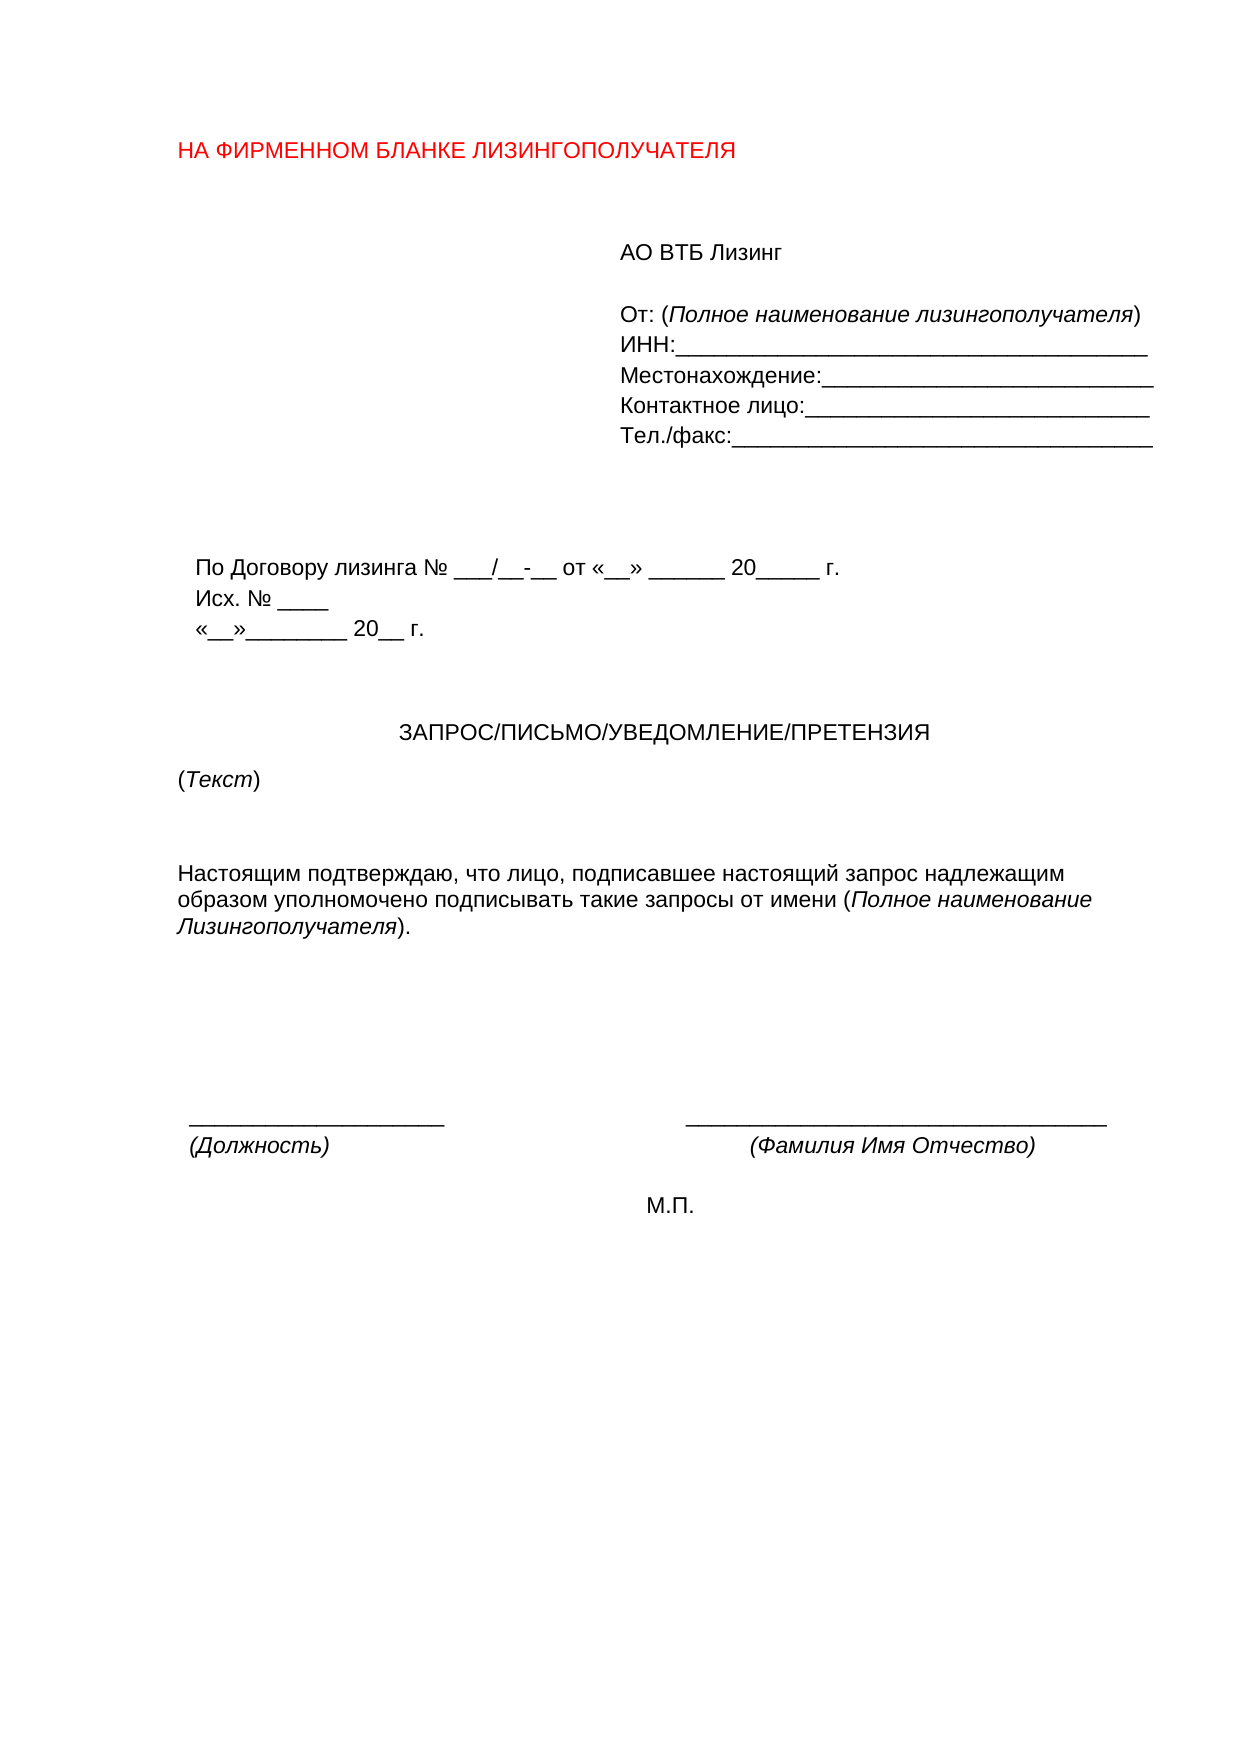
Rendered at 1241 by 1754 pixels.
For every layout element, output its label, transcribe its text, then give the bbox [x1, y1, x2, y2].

text Настоящим подтверждаю, что лицо, подписавшее настоящий запрос надлежащим образом уполномочено подписывать такие запросы от имени (Полное наименование Лизингополучателя). [177, 860, 1152, 939]
text Контактное лицо:___________________________ [620, 392, 1157, 418]
text Тел./факс:_________________________________ [620, 422, 1157, 448]
text НА ФИРМЕННОМ БЛАНКЕ ЛИЗИНГОПОЛУЧАТЕЛЯ [177, 137, 1101, 163]
text Исх. № ____ [189, 584, 1152, 611]
text ИНН:_____________________________________ [620, 331, 1157, 358]
text М.П. [189, 1192, 1152, 1218]
text (Текст) [177, 766, 1152, 792]
text АО ВТБ Лизинг [620, 239, 1157, 265]
text «__»________ 20__ г. [189, 615, 1152, 641]
text По Договору лизинга № ___/__-__ от «__» ______ 20_____ г. [189, 554, 1152, 581]
text ЗАПРОС/ПИСЬМО/УВЕДОМЛЕНИЕ/ПРЕТЕНЗИЯ [177, 718, 1152, 745]
text ____________________ _________________________________ [189, 1101, 1118, 1128]
text От: (Полное наименование лизингополучателя) [620, 301, 1157, 327]
text (Должность) (Фамилия Имя Отчество) [189, 1132, 1118, 1158]
text Местонахождение:__________________________ [620, 362, 1157, 388]
